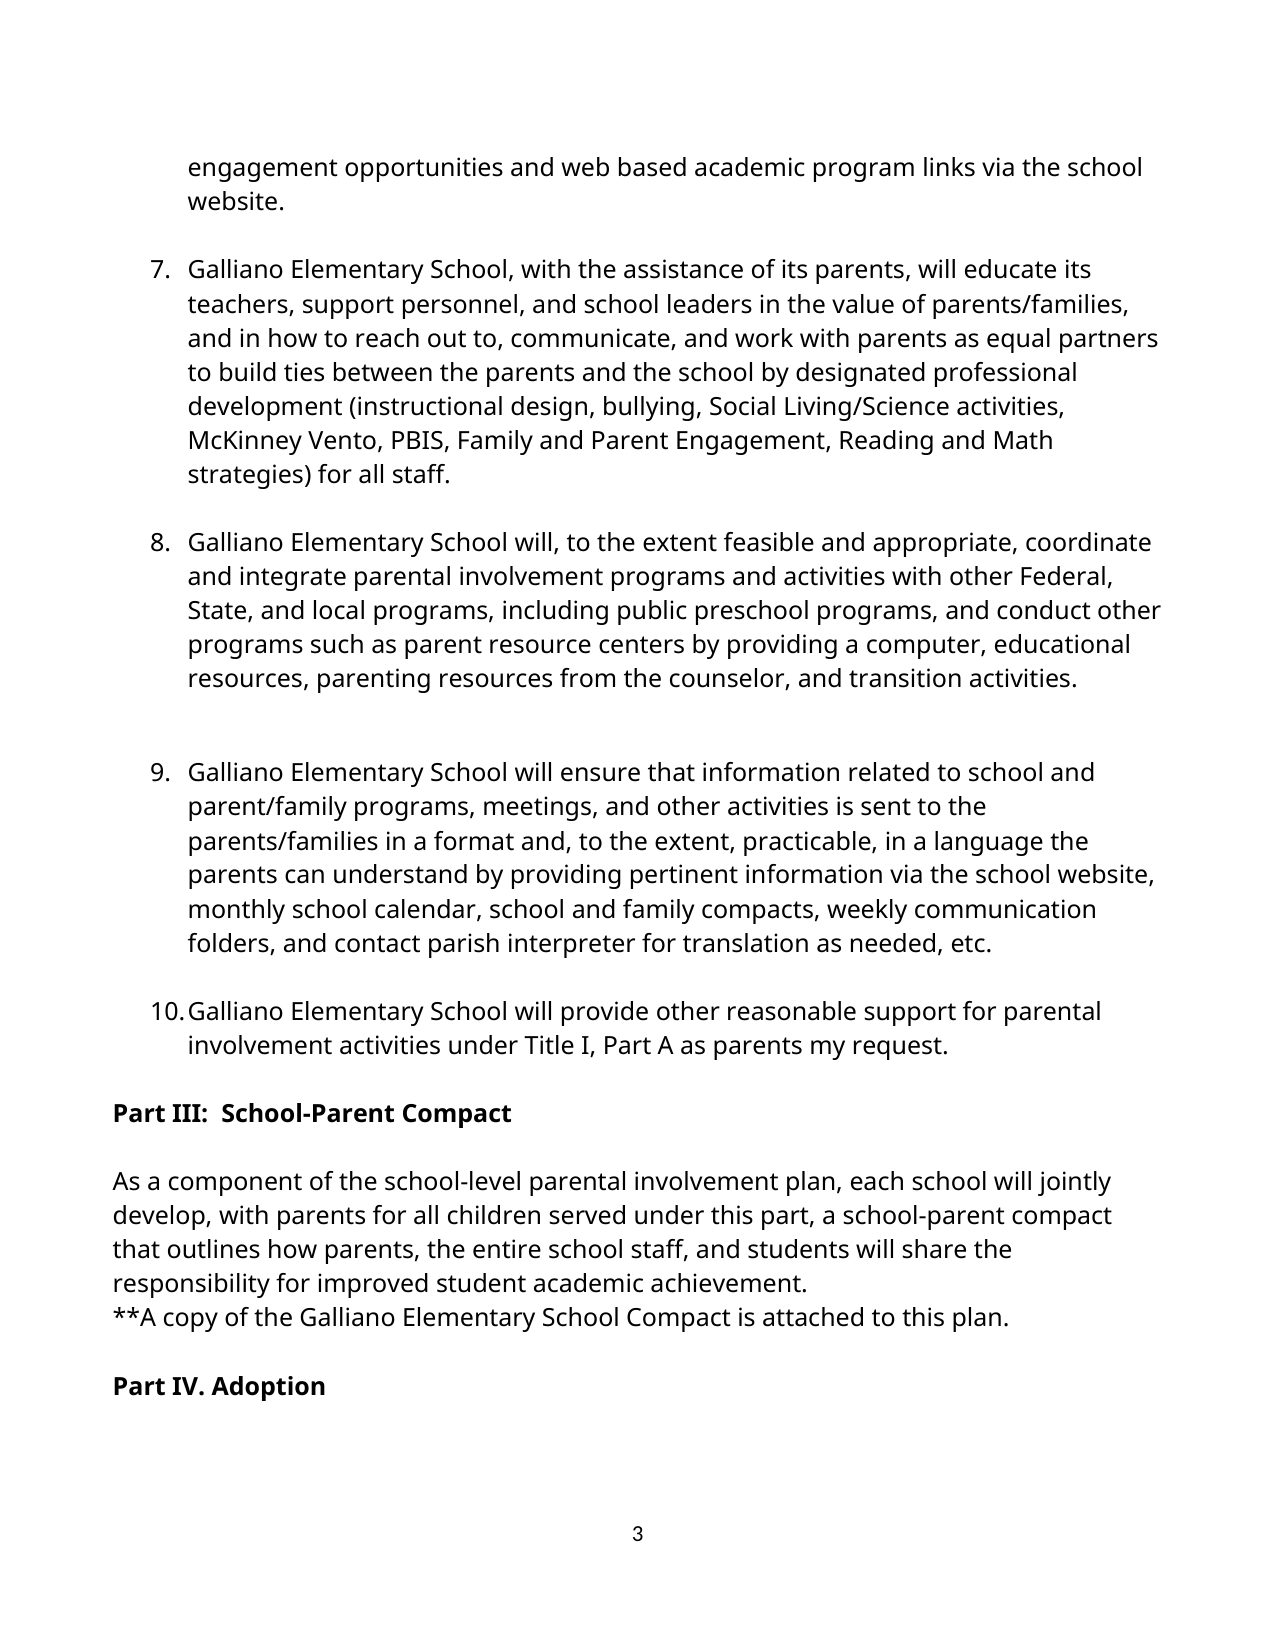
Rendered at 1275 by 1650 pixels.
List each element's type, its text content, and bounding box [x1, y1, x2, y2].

text Part III: School-Parent Compact [112, 1096, 1162, 1130]
list Galliano Elementary School, with the assistance of its parents, will educate its teachers, support personnel, and school leaders in the value of parents/families, and in how to reach out to, communicate, and work with parents as equal partners to build ties between the parents and the school by designated professional development (instructional design, bullying, Social Living/Science activities, McKinney Vento, PBIS, Family and Parent Engagement, Reading and Math strategies) for all staff. [150, 252, 1162, 491]
text Part IV. Adoption [112, 1368, 1162, 1402]
list Galliano Elementary School will, to the extent feasible and appropriate, coordinate and integrate parental involvement programs and activities with other Federal, State, and local programs, including public preschool programs, and conduct other programs such as parent resource centers by providing a computer, educational resources, parenting resources from the counselor, and transition activities. [150, 525, 1162, 695]
text As a component of the school-level parental involvement plan, each school will jointly develop, with parents for all children served under this part, a school-parent compact that outlines how parents, the entire school staff, and students will share the responsibility for improved student academic achievement. [112, 1164, 1162, 1300]
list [150, 150, 1162, 218]
list Galliano Elementary School will ensure that information related to school and parent/family programs, meetings, and other activities is sent to the parents/families in a format and, to the extent, practicable, in a language the parents can understand by providing pertinent information via the school website, monthly school calendar, school and family compacts, weekly communication folders, and contact parish interpreter for translation as needed, etc. [150, 755, 1162, 959]
list Galliano Elementary School will provide other reasonable support for parental involvement activities under Title I, Part A as parents my request. [150, 993, 1162, 1062]
text **A copy of the Galliano Elementary School Compact is attached to this plan. [112, 1300, 1162, 1334]
